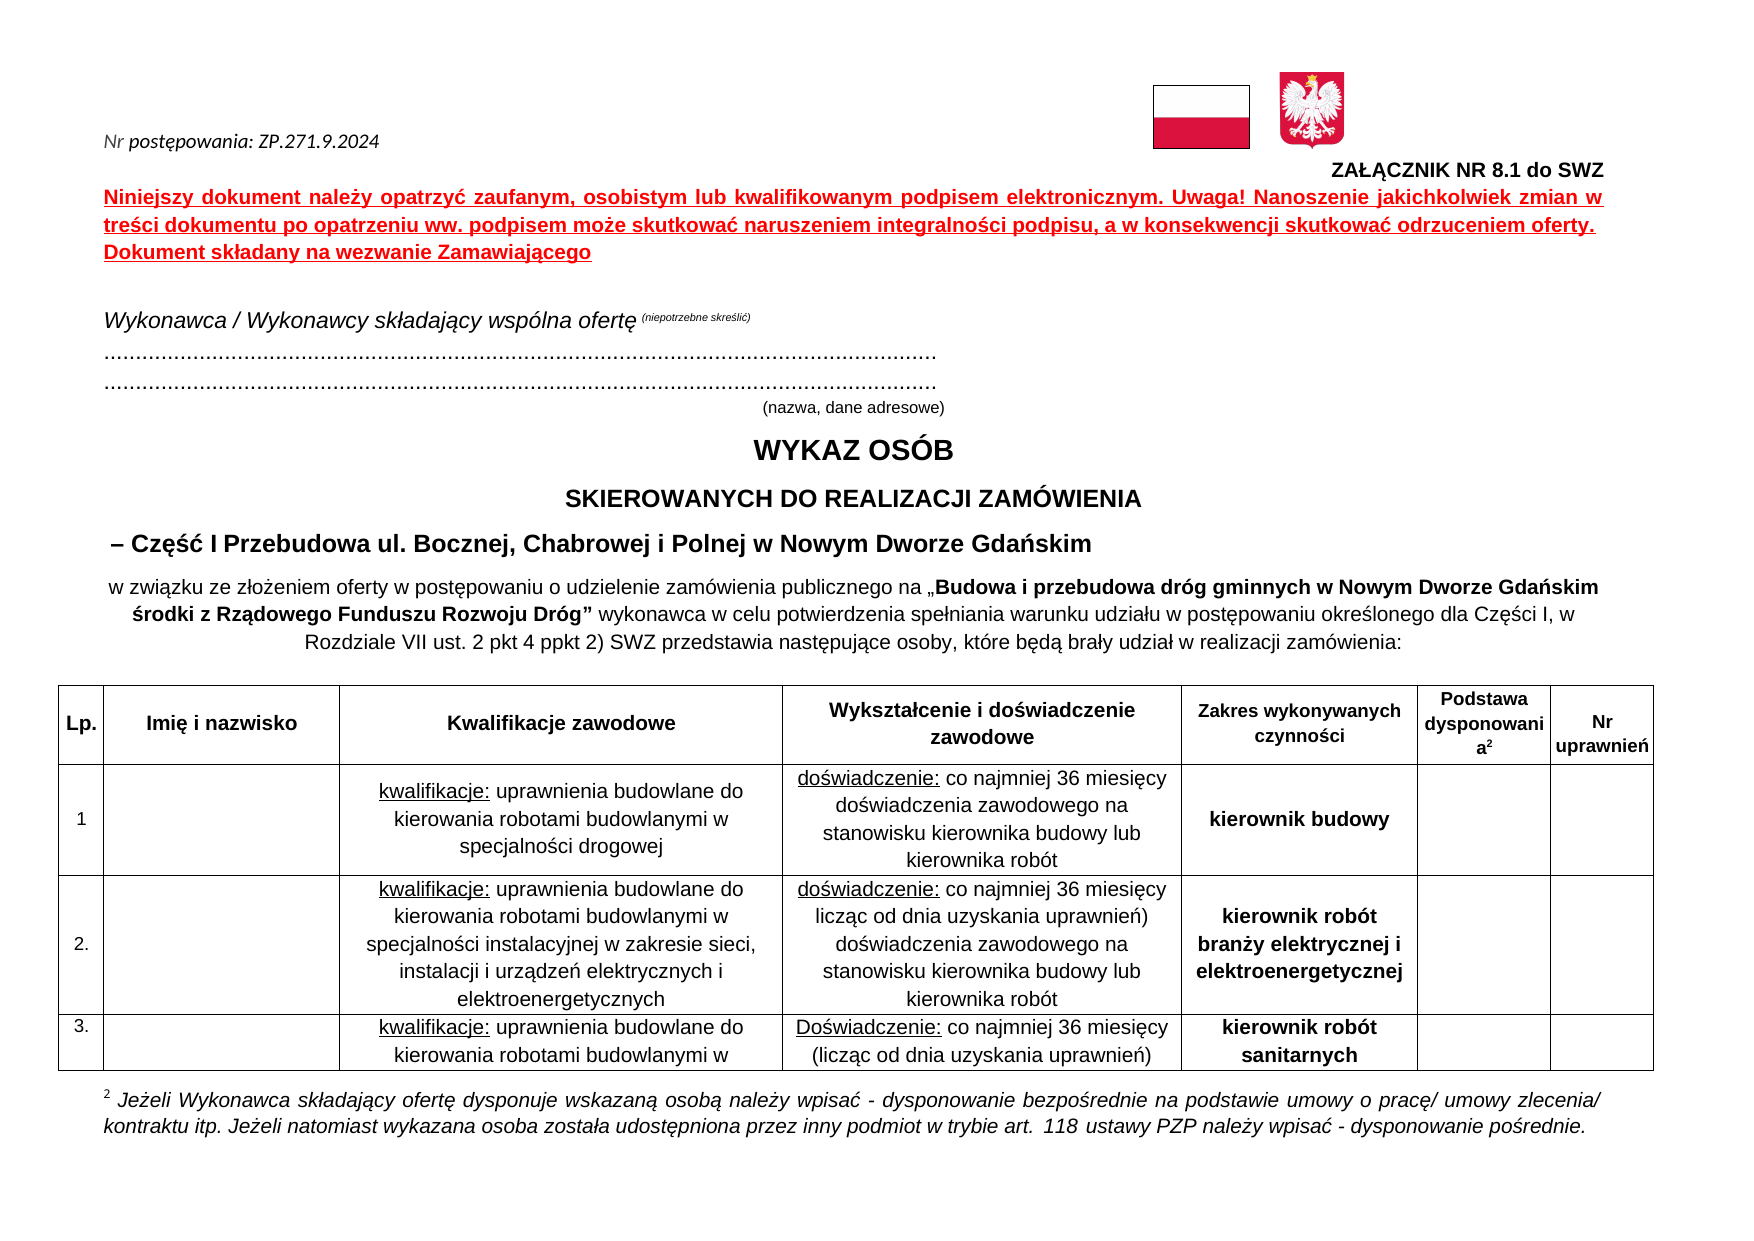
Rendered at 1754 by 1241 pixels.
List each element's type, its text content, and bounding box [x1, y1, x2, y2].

table_cell [104, 876, 339, 1014]
table_cell doświadczenie: co najmniej 36 miesięcy licząc od dnia uzyskania uprawnień) doświadczenia zawodowego na stanowisku kierownika budowy lub kierownika robót [783, 876, 1181, 1014]
table_cell [1418, 765, 1550, 875]
text Niniejszy dokument należy opatrzyć zaufanym, osobistym lub kwalifikowanym podpisem elektronicznym. Uwaga! Nanoszenie jakichkolwiek zmian w treści dokumentu po opatrzeniu ww. podpisem może skutkować naruszeniem integralności podpisu, a w konsekwencji skutkować odrzuceniem oferty. [103, 185, 1604, 206]
table_header Lp. [59, 686, 103, 764]
table_cell kierownik robót branży elektrycznej i elektroenergetycznej [1182, 876, 1417, 1014]
table_header Zakres wykonywanych czynności [1182, 686, 1417, 764]
text ................................................................................................................................... [103, 368, 1604, 394]
table_header Nr uprawnień [1551, 686, 1653, 764]
text Dokument składany na wezwanie Zamawiającego [103, 240, 1604, 264]
text SKIEROWANYCH DO REALIZACJI ZAMÓWIENIA [103, 484, 1604, 512]
table_cell [1418, 876, 1550, 1014]
table_cell 1 [59, 765, 103, 875]
table_header Imię i nazwisko [104, 686, 339, 764]
table_cell 3. [59, 1015, 103, 1070]
table_cell [1551, 1015, 1653, 1070]
text ................................................................................................................................... [103, 338, 1604, 364]
table_cell kwalifikacje: uprawnienia budowlane do kierowania robotami budowlanymi w specjalności drogowej [340, 765, 782, 875]
text WYKAZ OSÓB [103, 433, 1604, 466]
table_cell [1551, 876, 1653, 1014]
text (nazwa, dane adresowe) [103, 398, 1604, 417]
picture [1154, 86, 1249, 148]
table_cell kwalifikacje: uprawnienia budowlane do kierowania robotami budowlanymi w specjalności instalacyjnej w zakresie sieci, instalacji i urządzeń elektrycznych i elektroenergetycznych [340, 876, 782, 1014]
table_cell [104, 765, 339, 875]
table_cell kierownik budowy [1182, 765, 1417, 875]
table_header Wykształcenie i doświadczenie zawodowe [783, 686, 1181, 764]
picture [1278, 72, 1345, 149]
text – Część I Przebudowa ul. Bocznej, Chabrowej i Polnej w Nowym Dworze Gdańskim [103, 529, 1604, 558]
table_cell [104, 1015, 339, 1070]
text Wykonawca / Wykonawcy składający wspólna ofertę (niepotrzebne skreślić) [103, 307, 1604, 334]
table_cell [1551, 765, 1653, 875]
table_cell 2. [59, 876, 103, 1014]
text ZAŁĄCZNIK NR 8.1 do SWZ [103, 157, 1604, 181]
table_cell doświadczenie: co najmniej 36 miesięcy doświadczenia zawodowego na stanowisku kierownika budowy lub kierownika robót [783, 765, 1181, 875]
table_cell kierownik robót sanitarnych [1182, 1015, 1417, 1070]
text Niniejszy dokument należy opatrzyć zaufanym, osobistym lub kwalifikowanym podpisem elektronicznym. Uwaga! Nanoszenie jakichkolwiek zmian w treści dokumentu po opatrzeniu ww. podpisem może skutkować naruszeniem integralności podpisu, a w konsekwencji skutkować odrzuceniem oferty. [103, 207, 1604, 236]
table_header Podstawa dysponowania [1418, 686, 1550, 764]
table_cell [1418, 1015, 1550, 1070]
text w związku ze złożeniem oferty w postępowaniu o udzielenie zamówienia publicznego na „Budowa i przebudowa dróg gminnych w Nowym Dworze Gdańskim środki z Rządowego Funduszu Rozwoju Dróg” wykonawca w celu potwierdzenia spełniania warunku udziału w postępowaniu określonego dla Części I, w Rozdziale VII ust. 2 pkt 4 ppkt 2) SWZ przedstawia następujące osoby, które będą brały udział w realizacji zamówienia: [103, 575, 1604, 654]
table_header Kwalifikacje zawodowe [340, 686, 782, 764]
